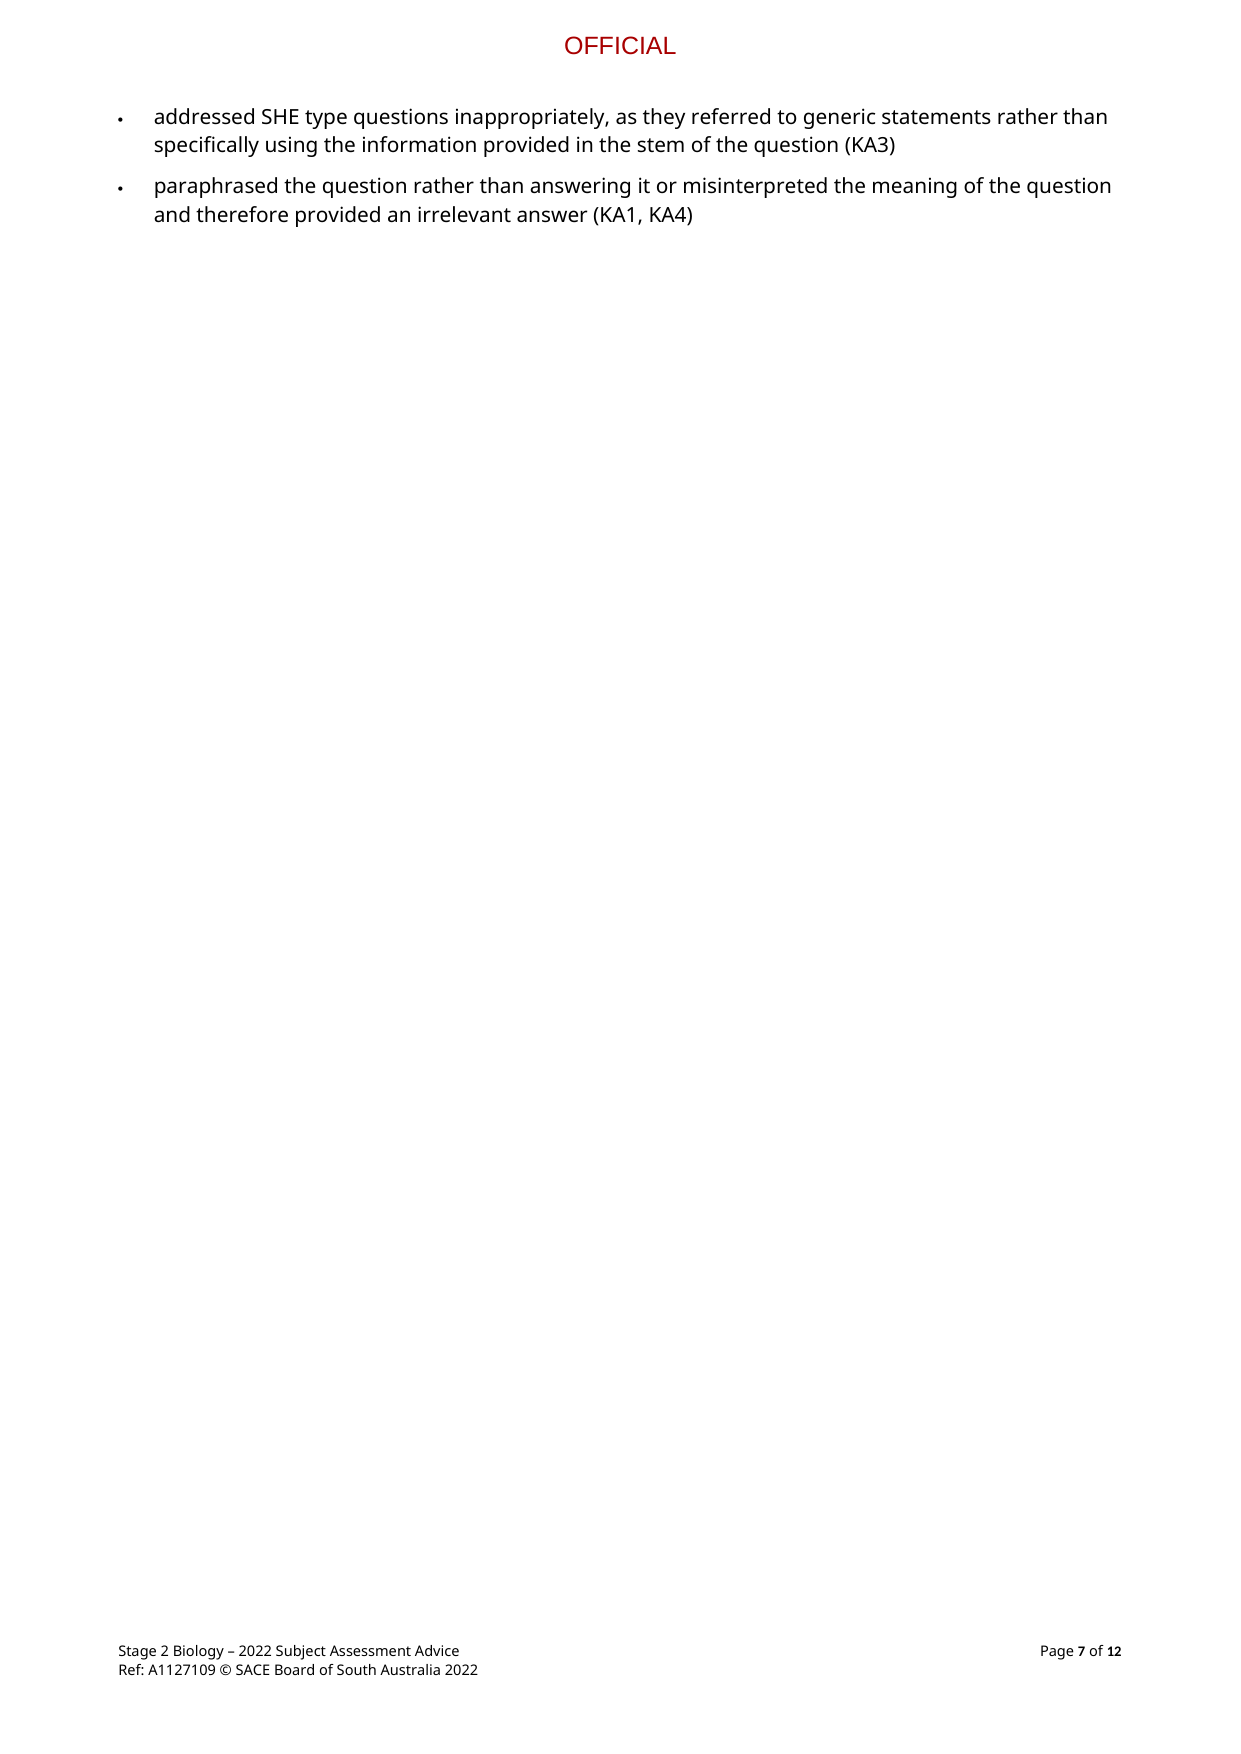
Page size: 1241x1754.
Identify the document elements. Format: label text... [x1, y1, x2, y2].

text addressed SHE type questions inappropriately, as they referred to generic statements rather than specifically using the information provided in the stem of the question (KA3) [118, 102, 1122, 159]
text paraphrased the question rather than answering it or misinterpreted the meaning of the question and therefore provided an irrelevant answer (KA1, KA4) [118, 171, 1122, 228]
